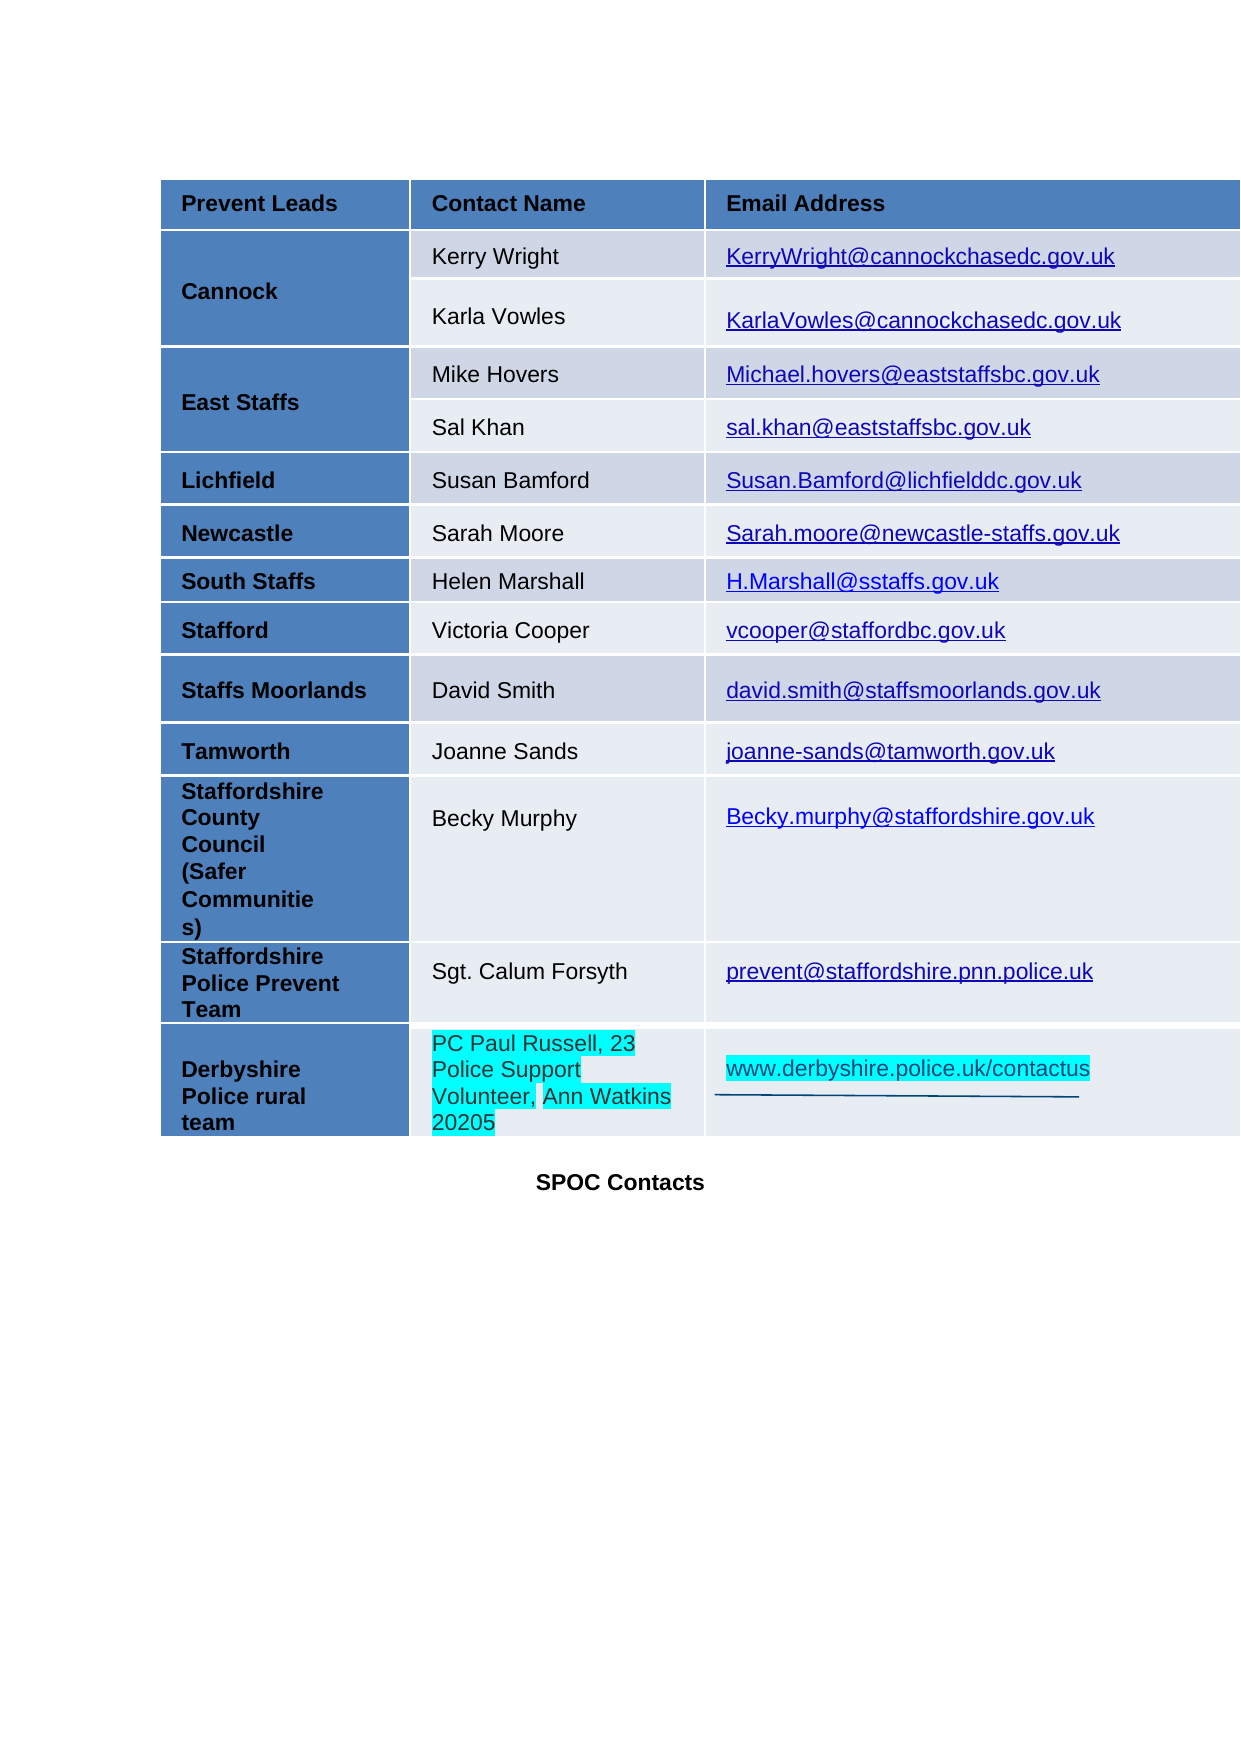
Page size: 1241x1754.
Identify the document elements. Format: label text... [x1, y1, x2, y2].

table_cell Tamworth [161, 724, 409, 774]
table_cell Stafford [161, 603, 409, 653]
table_cell Staffs Moorlands [161, 656, 409, 721]
table_cell Becky.murphy@staffordshire.gov.uk [706, 777, 1240, 941]
table_cell Newcastle [161, 506, 409, 556]
table_cell Becky Murphy [411, 777, 704, 941]
table_cell Cannock [161, 231, 409, 345]
table_cell Susan.Bamford@lichfielddc.gov.uk [706, 453, 1240, 503]
table_header Prevent Leads [161, 180, 409, 229]
table_cell david.smith@staffsmoorlands.gov.uk [706, 656, 1240, 721]
table_cell Derbyshire Police rural team [161, 1024, 409, 1136]
table_cell Michael.hovers@eaststaffsbc.gov.uk [706, 348, 1240, 398]
table_cell Karla Vowles [411, 280, 704, 345]
subtitle SPOC Contacts [534, 1169, 706, 1195]
table_cell Sarah.moore@newcastle-staffs.gov.uk [706, 506, 1240, 556]
table_cell vcooper@staffordbc.gov.uk [706, 603, 1240, 653]
table_cell KerryWright@cannockchasedc.gov.uk [706, 231, 1240, 277]
table_cell Staffordshire County Council (Safer Communities) [161, 777, 409, 941]
table_cell prevent@staffordshire.pnn.police.uk [706, 943, 1240, 1022]
table_cell www.derbyshire.police.uk/contactus [706, 1029, 1240, 1136]
table_cell East Staffs [161, 348, 409, 451]
table_cell H.Marshall@sstaffs.gov.uk [706, 559, 1240, 601]
table_cell South Staffs [161, 559, 409, 601]
table_cell Sgt. Calum Forsyth [411, 943, 704, 1022]
table_cell Sarah Moore [411, 506, 704, 556]
table_cell Susan Bamford [411, 453, 704, 503]
table_cell Kerry Wright [411, 231, 704, 277]
table_cell sal.khan@eaststaffsbc.gov.uk [706, 400, 1240, 451]
table_cell Joanne Sands [411, 724, 704, 774]
table_cell Mike Hovers [411, 348, 704, 398]
table_cell Lichfield [161, 453, 409, 503]
table_header Email Address [706, 180, 1240, 229]
table_header Contact Name [411, 180, 704, 229]
table_cell PC Paul Russell, 23 Police Support Volunteer, Ann Watkins 20205 [411, 1029, 704, 1136]
table_cell KarlaVowles@cannockchasedc.gov.uk [706, 280, 1240, 345]
table_cell Sal Khan [411, 400, 704, 451]
table_cell Victoria Cooper [411, 603, 704, 653]
table_cell David Smith [411, 656, 704, 721]
table_cell joanne-sands@tamworth.gov.uk [706, 724, 1240, 774]
table_cell Staffordshire Police Prevent Team [161, 943, 409, 1022]
table_cell Helen Marshall [411, 559, 704, 601]
